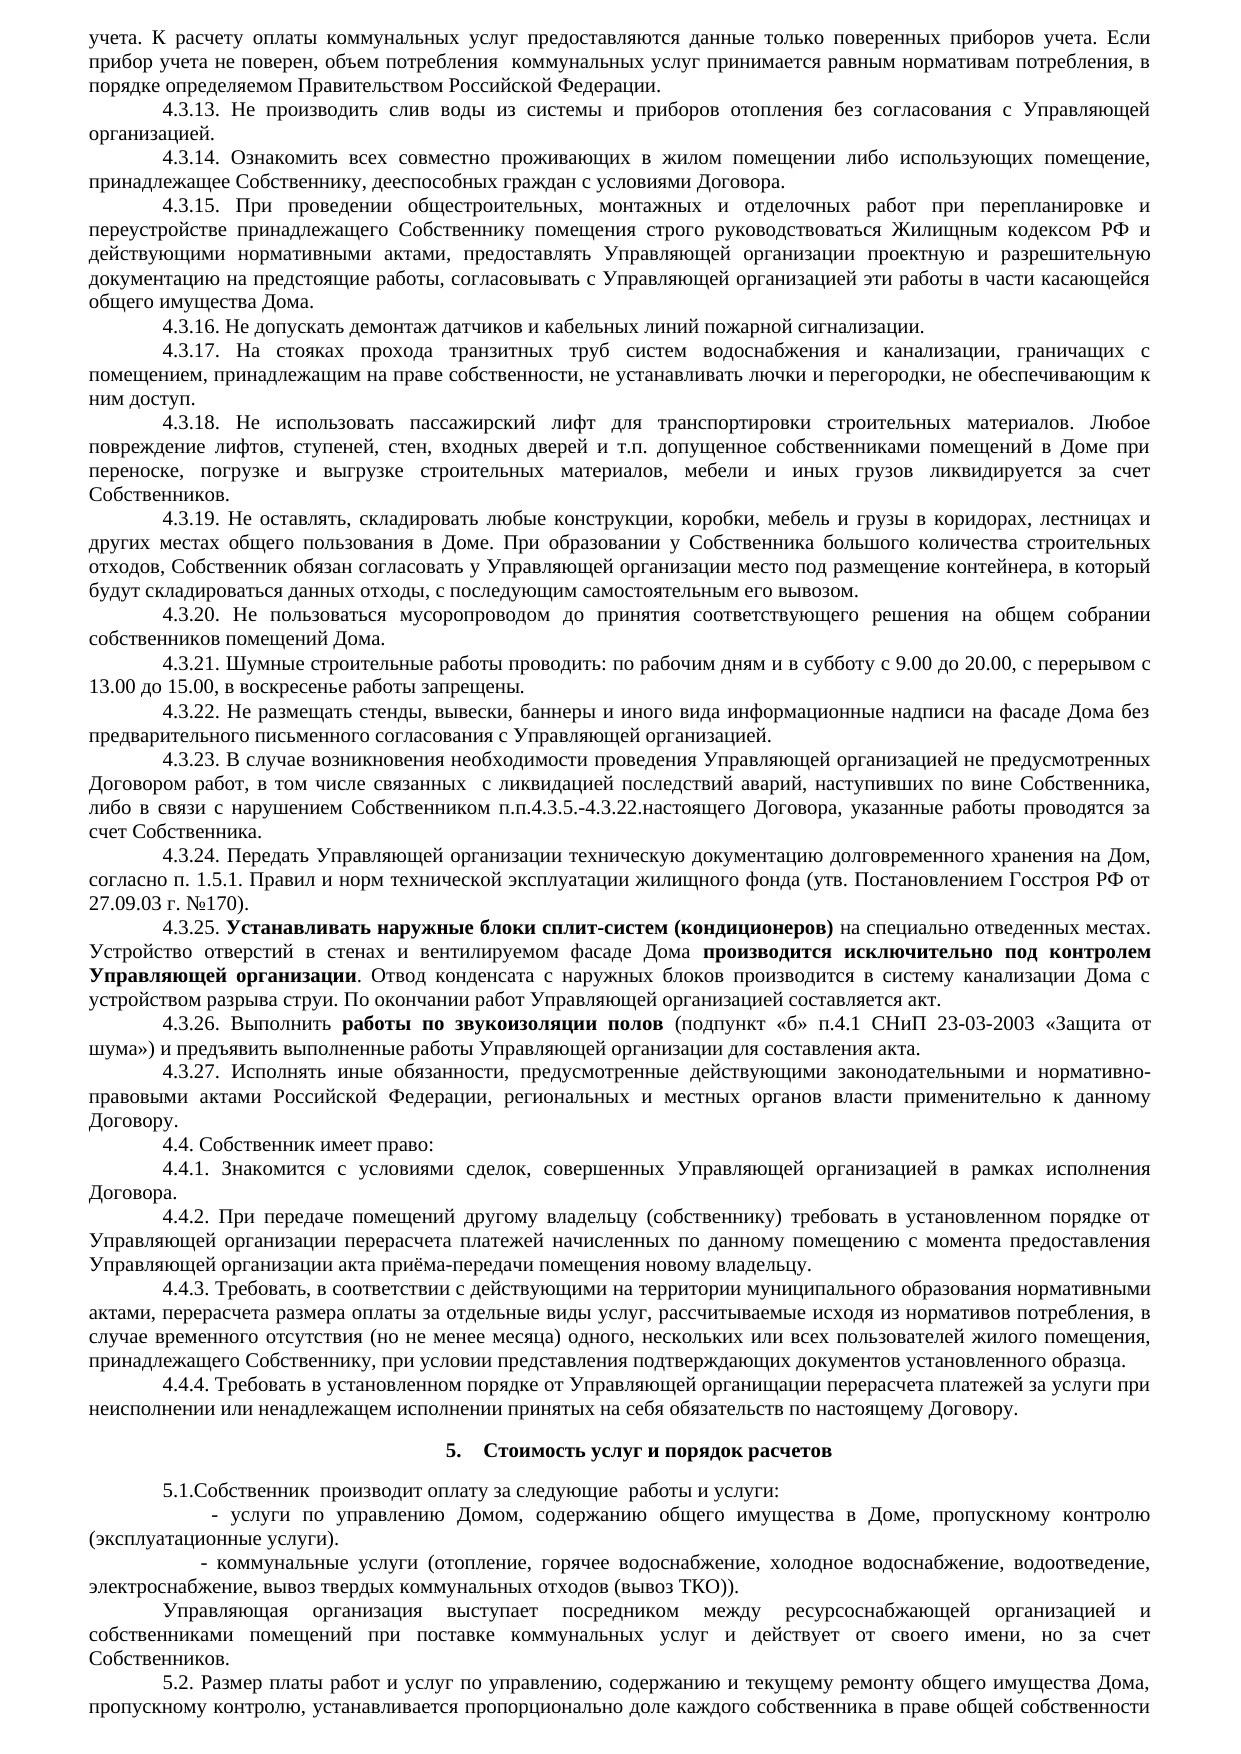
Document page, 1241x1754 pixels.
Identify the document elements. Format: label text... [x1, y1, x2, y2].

text - коммунальные услуги (отопление, горячее водоснабжение, холодное водоснабжение, водоотведение, электроснабжение, вывоз твердых коммунальных отходов (вывоз ТКО)). [89, 1550, 1152, 1598]
list Стоимость услуг и порядок расчетов [126, 1444, 1152, 1461]
text 4.3.23. В случае возникновения необходимости проведения Управляющей организацией не предусмотренных Договором работ, в том числе связанных с ликвидацией последствий аварий, наступивших по вине Собственника, либо в связи с нарушением Собственником п.п.4.3.5.-4.3.22.настоящего Договора, указанные работы проводятся за счет Собственника. [89, 747, 1152, 843]
text 4.4. Собственник имеет право: [89, 1132, 1152, 1156]
text 4.3.16. Не допускать демонтаж датчиков и кабельных линий пожарной сигнализации. [89, 313, 1152, 338]
text 4.3.27. Исполнять иные обязанности, предусмотренные действующими законодательными и нормативно-правовыми актами Российской Федерации, региональных и местных органов власти применительно к данному Договору. [89, 1059, 1152, 1132]
text 4.3.14. Ознакомить всех совместно проживающих в жилом помещении либо использующих помещение, принадлежащее Собственнику, дееспособных граждан с условиями Договора. [89, 145, 1152, 193]
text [89, 1670, 1152, 1718]
text 4.4.3. Требовать, в соответствии с действующими на территории муниципального образования нормативными актами, перерасчета размера оплаты за отдельные виды услуг, рассчитываемые исходя из нормативов потребления, в случае временного отсутствия (но не менее месяца) одного, нескольких или всех пользователей жилого помещения, принадлежащего Собственнику, при условии представления подтверждающих документов установленного образца. [89, 1276, 1152, 1372]
text Управляющая организация выступает посредником между ресурсоснабжающей организацией и собственниками помещений при поставке коммунальных услуг и действует от своего имени, но за счет Собственников. [89, 1598, 1152, 1670]
text 4.3.25. Устанавливать наружные блоки сплит-систем (кондиционеров) на специально отведенных местах. Устройство отверстий в стенах и вентилируемом фасаде Дома производится исключительно под контролем Управляющей организации. Отвод конденсата с наружных блоков производится в систему канализации Дома с устройством разрыва струи. По окончании работ Управляющей организацией составляется акт. [89, 915, 1152, 1011]
text 4.3.20. Не пользоваться мусоропроводом до принятия соответствующего решения на общем собрании собственников помещений Дома. [89, 602, 1152, 650]
text 4.3.13. Не производить слив воды из системы и приборов отопления без согласования с Управляющей организацией. [89, 97, 1152, 145]
text 4.3.17. На стояках прохода транзитных труб систем водоснабжения и канализации, граничащих с помещением, принадлежащим на праве собственности, не устанавливать лючки и перегородки, не обеспечивающим к ним доступ. [89, 338, 1152, 410]
text 4.3.19. Не оставлять, складировать любые конструкции, коробки, мебель и грузы в коридорах, лестницах и других местах общего пользования в Доме. При образовании у Собственника большого количества строительных отходов, Собственник обязан согласовать у Управляющей организации место под размещение контейнера, в который будут складироваться данных отходы, с последующим самостоятельным его вывозом. [89, 506, 1152, 602]
text 4.3.18. Не использовать пассажирский лифт для транспортировки строительных материалов. Любое повреждение лифтов, ступеней, стен, входных дверей и т.п. допущенное собственниками помещений в Доме при переноске, погрузке и выгрузке строительных материалов, мебели и иных грузов ликвидируется за счет Собственников. [89, 410, 1152, 506]
text 4.3.26. Выполнить работы по звукоизоляции полов (подпункт «б» п.4.1 СНиП 23-03-2003 «Защита от шума») и предъявить выполненные работы Управляющей организации для составления акта. [89, 1011, 1152, 1059]
text 4.4.4. Требовать в установленном порядке от Управляющей органищации перерасчета платежей за услуги при неисполнении или ненадлежащем исполнении принятых на себя обязательств по настоящему Договору. [89, 1372, 1152, 1420]
text 4.4.1. Знакомится с условиями сделок, совершенных Управляющей организацией в рамках исполнения Договора. [89, 1156, 1152, 1204]
text 4.3.22. Не размещать стенды, вывески, баннеры и иного вида информационные надписи на фасаде Дома без предварительного письменного согласования с Управляющей организацией. [89, 698, 1152, 747]
text - услуги по управлению Домом, содержанию общего имущества в Доме, пропускному контролю (эксплуатационные услуги). [89, 1502, 1152, 1550]
text 4.3.24. Передать Управляющей организации техническую документацию долговременного хранения на Дом, согласно п. 1.5.1. Правил и норм технической эксплуатации жилищного фонда (утв. Постановлением Госстроя РФ от 27.09.03 г. №170). [89, 843, 1152, 915]
text 5.1.Собственник производит оплату за следующие работы и услуги: [89, 1478, 1152, 1502]
text 4.3.15. При проведении общестроительных, монтажных и отделочных работ при перепланировке и переустройстве принадлежащего Собственнику помещения строго руководствоваться Жилищным кодексом РФ и действующими нормативными актами, предоставлять Управляющей организации проектную и разрешительную документацию на предстоящие работы, согласовывать с Управляющей организацией эти работы в части касающейся общего имущества Дома. [89, 193, 1152, 313]
text 4.4.2. При передаче помещений другому владельцу (собственнику) требовать в установленном порядке от Управляющей организации перерасчета платежей начисленных по данному помещению с момента предоставления Управляющей организации акта приёма-передачи помещения новому владельцу. [89, 1204, 1152, 1276]
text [89, 25, 1152, 97]
text 4.3.21. Шумные строительные работы проводить: по рабочим дням и в субботу с 9.00 до 20.00, с перерывом с 13.00 до 15.00, в воскресенье работы запрещены. [89, 650, 1152, 698]
